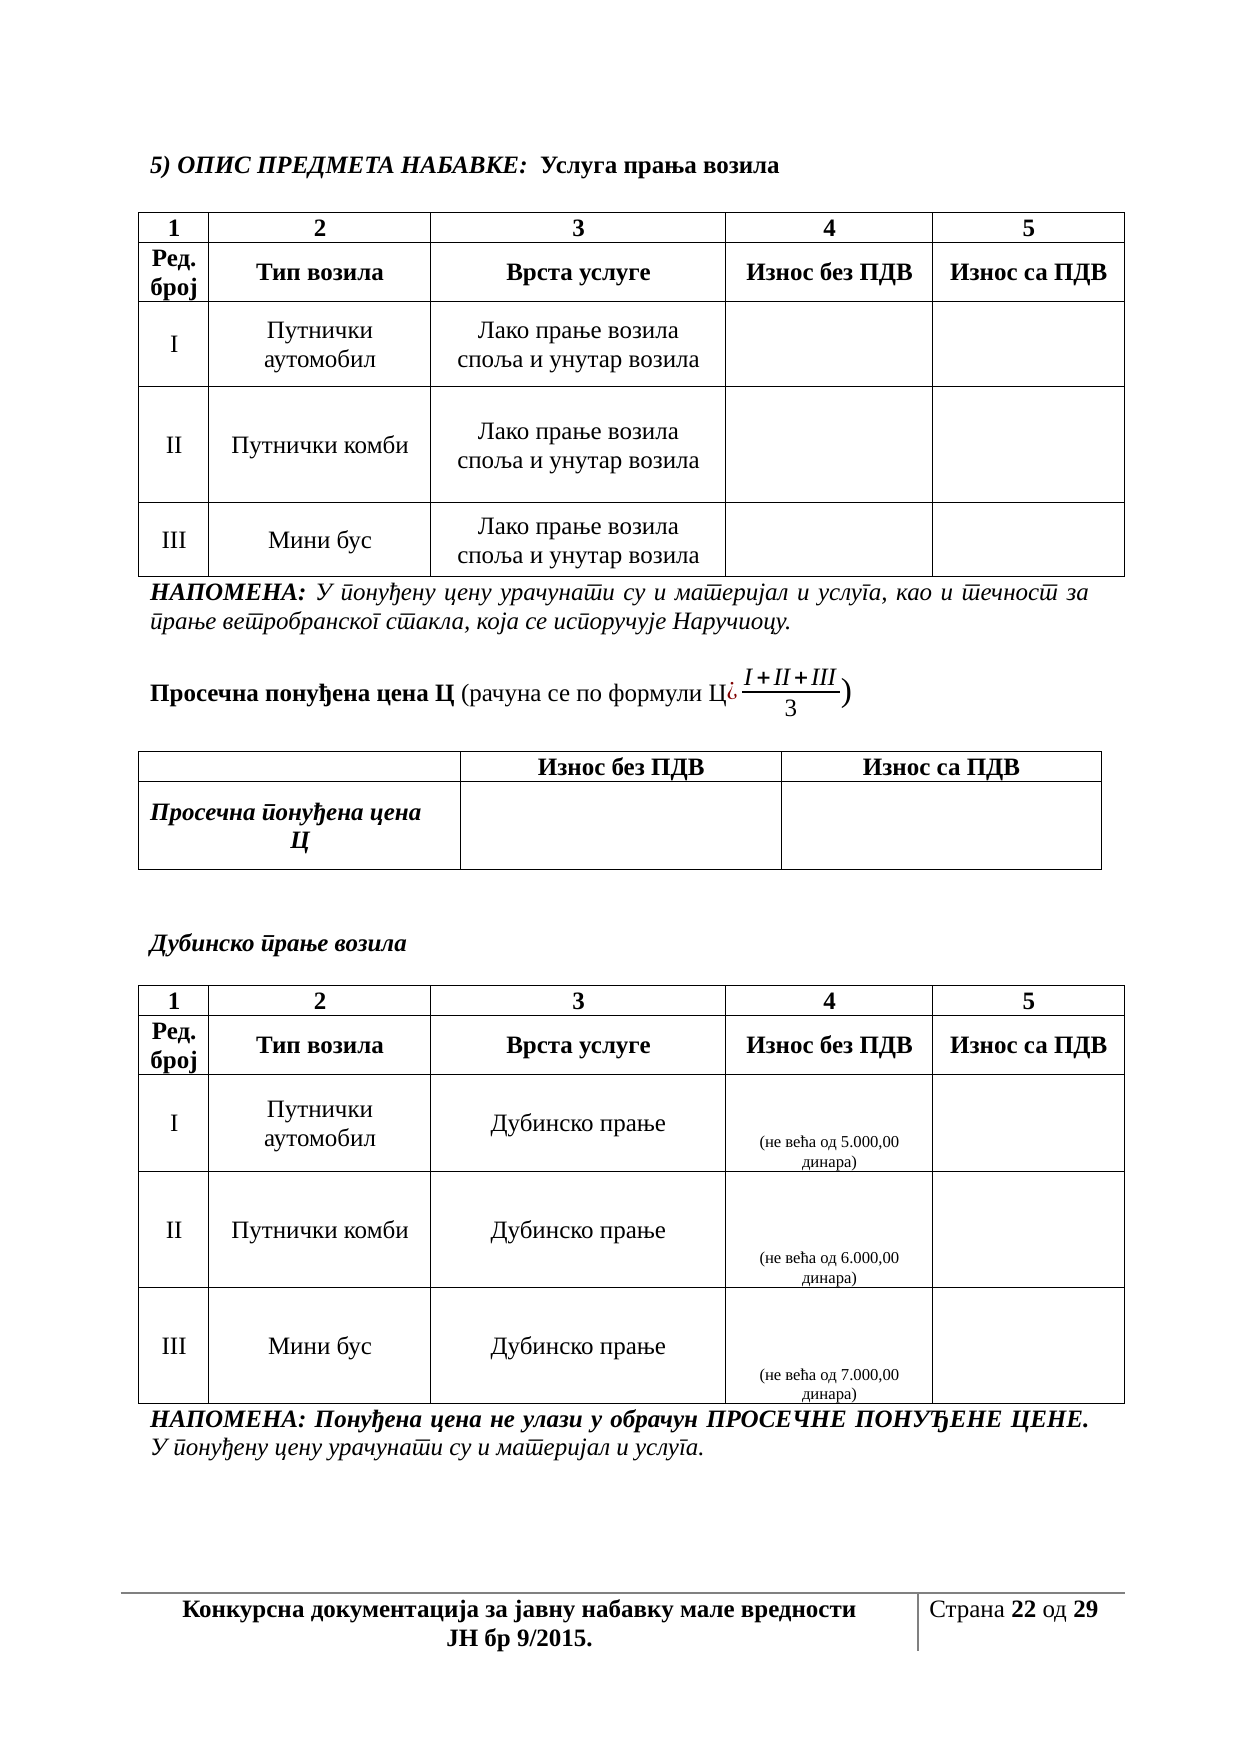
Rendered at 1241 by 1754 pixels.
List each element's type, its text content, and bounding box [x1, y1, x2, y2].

table_cell Дубинско прање [431, 1288, 725, 1403]
table_header 4 [726, 213, 932, 242]
table_cell Лако прање возила споља и унутар возила [431, 503, 725, 576]
table_cell [933, 1172, 1124, 1287]
table_cell [933, 387, 1124, 502]
table_cell (не већа од 7.000,00 динара) [726, 1288, 932, 1403]
table_cell III [139, 503, 208, 576]
table_cell [726, 302, 932, 386]
table_cell Дубинско прање [431, 1075, 725, 1171]
table_cell Дубинско прање [431, 1172, 725, 1287]
table_cell [933, 302, 1124, 386]
table_cell Врста услуге [431, 243, 725, 301]
table_cell (не већа од 5.000,00 динара) [726, 1075, 932, 1171]
text НАПОМЕНА: У понуђену цену урачунати су и материјал и услуга, као и течност за прање ветробранског стакла, која се испоручује Наручиоцу. [150, 577, 1090, 634]
table_cell (не већа од 6.000,00 динара) [726, 1172, 932, 1287]
table_cell I [139, 1075, 208, 1171]
table_header 2 [209, 986, 430, 1015]
text Дубинско прање возила [150, 928, 1090, 957]
table_header 2 [209, 213, 430, 242]
table_cell Износ са ПДВ [933, 1016, 1124, 1074]
table_cell [726, 387, 932, 502]
table_header 4 [726, 986, 932, 1015]
table_cell [933, 1075, 1124, 1171]
table_cell [782, 782, 1101, 869]
table_cell Путнички аутомобил [209, 302, 430, 386]
table_header [139, 752, 460, 781]
table_cell Износ без ПДВ [726, 1016, 932, 1074]
table_cell Тип возила [209, 243, 430, 301]
table_cell Мини бус [209, 1288, 430, 1403]
table_cell [461, 782, 781, 869]
table_header Износ без ПДВ [461, 752, 781, 781]
table_header 1 [139, 986, 208, 1015]
table_cell Просечна понуђена цена Ц [139, 782, 460, 869]
table_cell II [139, 1172, 208, 1287]
table_cell Тип возила [209, 1016, 430, 1074]
table_cell Мини бус [209, 503, 430, 576]
table_cell Врста услуге [431, 1016, 725, 1074]
table_cell Путнички комби [209, 387, 430, 502]
table_cell Путнички комби [209, 1172, 430, 1287]
table_cell Лако прање возила споља и унутар возила [431, 302, 725, 386]
text Просечна понуђена цена Ц (рачуна се по формули Ц) [150, 663, 1090, 722]
table_cell Ред. број [139, 1016, 208, 1074]
table_cell II [139, 387, 208, 502]
table_header 5 [933, 986, 1124, 1015]
table_cell Лако прање возила споља и унутар возила [431, 387, 725, 502]
table_cell Путнички аутомобил [209, 1075, 430, 1171]
table_header 5 [933, 213, 1124, 242]
text 5) ОПИС ПРЕДМЕТА НАБАВКЕ: Услуга прања возила [150, 150, 1090, 179]
table_cell III [139, 1288, 208, 1403]
table_cell [933, 1288, 1124, 1403]
text НАПОМЕНА: Понуђена цена не улази у обрачун ПРОСЕЧНЕ ПОНУЂЕНЕ ЦЕНЕ. У понуђену цену урачунати су и материјал и услуга. [150, 1404, 1090, 1461]
table_header 3 [431, 986, 725, 1015]
table_cell [726, 503, 932, 576]
table_cell Износ без ПДВ [726, 243, 932, 301]
table_cell Износ са ПДВ [933, 243, 1124, 301]
table_header Износ са ПДВ [782, 752, 1101, 781]
table_header 3 [431, 213, 725, 242]
table_cell Ред. број [139, 243, 208, 301]
table_cell I [139, 302, 208, 386]
table_header 1 [139, 213, 208, 242]
table_cell [933, 503, 1124, 576]
